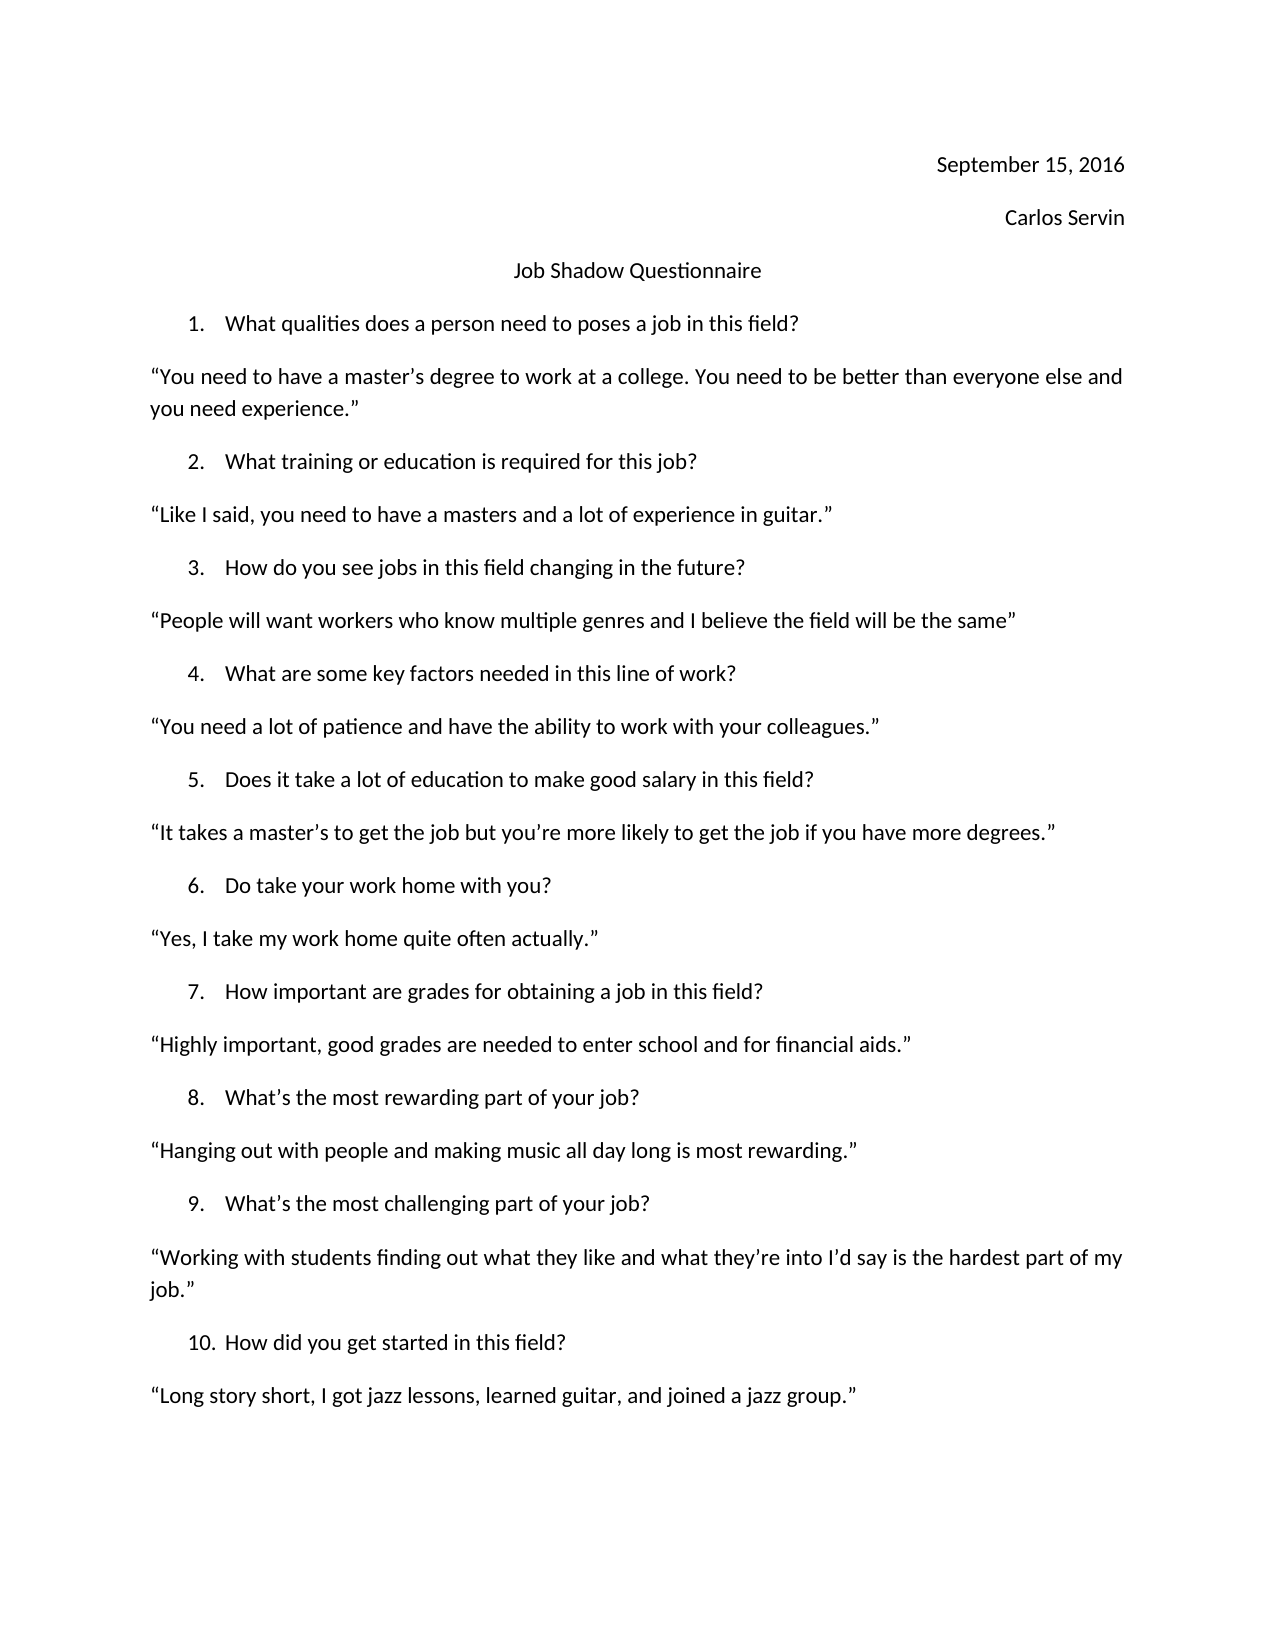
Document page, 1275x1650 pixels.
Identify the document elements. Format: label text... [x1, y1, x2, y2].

text “Yes, I take my work home quite often actually.” [150, 924, 1125, 952]
text “Working with students finding out what they like and what they’re into I’d say is the hardest part of my job.” [150, 1243, 1125, 1303]
text “Highly important, good grades are needed to enter school and for financial aids.” [150, 1031, 1125, 1058]
text “It takes a master’s to get the job but you’re more likely to get the job if you have more degrees.” [150, 818, 1125, 846]
list What qualities does a person need to poses a job in this field? [187, 309, 1125, 337]
list What’s the most challenging part of your job? [187, 1189, 1125, 1218]
list Does it take a lot of education to make good salary in this field? [187, 765, 1125, 793]
list How did you get started in this field? [187, 1328, 1125, 1356]
list How important are grades for obtaining a job in this field? [187, 977, 1125, 1006]
text Job Shadow Questionnaire [150, 256, 1125, 284]
list What are some key factors needed in this line of work? [187, 659, 1125, 687]
list How do you see jobs in this field changing in the future? [187, 553, 1125, 581]
text “You need a lot of patience and have the ability to work with your colleagues.” [150, 712, 1125, 740]
list Do take your work home with you? [187, 871, 1125, 899]
text “Like I said, you need to have a masters and a lot of experience in guitar.” [150, 500, 1125, 528]
text Carlos Servin [150, 203, 1125, 231]
text “You need to have a master’s degree to work at a college. You need to be better than everyone else and you need experience.” [150, 362, 1125, 422]
list What training or education is required for this job? [187, 447, 1125, 475]
text “Long story short, I got jazz lessons, learned guitar, and joined a jazz group.” [150, 1381, 1125, 1409]
list What’s the most rewarding part of your job? [187, 1083, 1125, 1112]
text “Hanging out with people and making music all day long is most rewarding.” [150, 1137, 1125, 1164]
text September 15, 2016 [150, 150, 1125, 178]
text “People will want workers who know multiple genres and I believe the field will be the same” [150, 606, 1125, 634]
